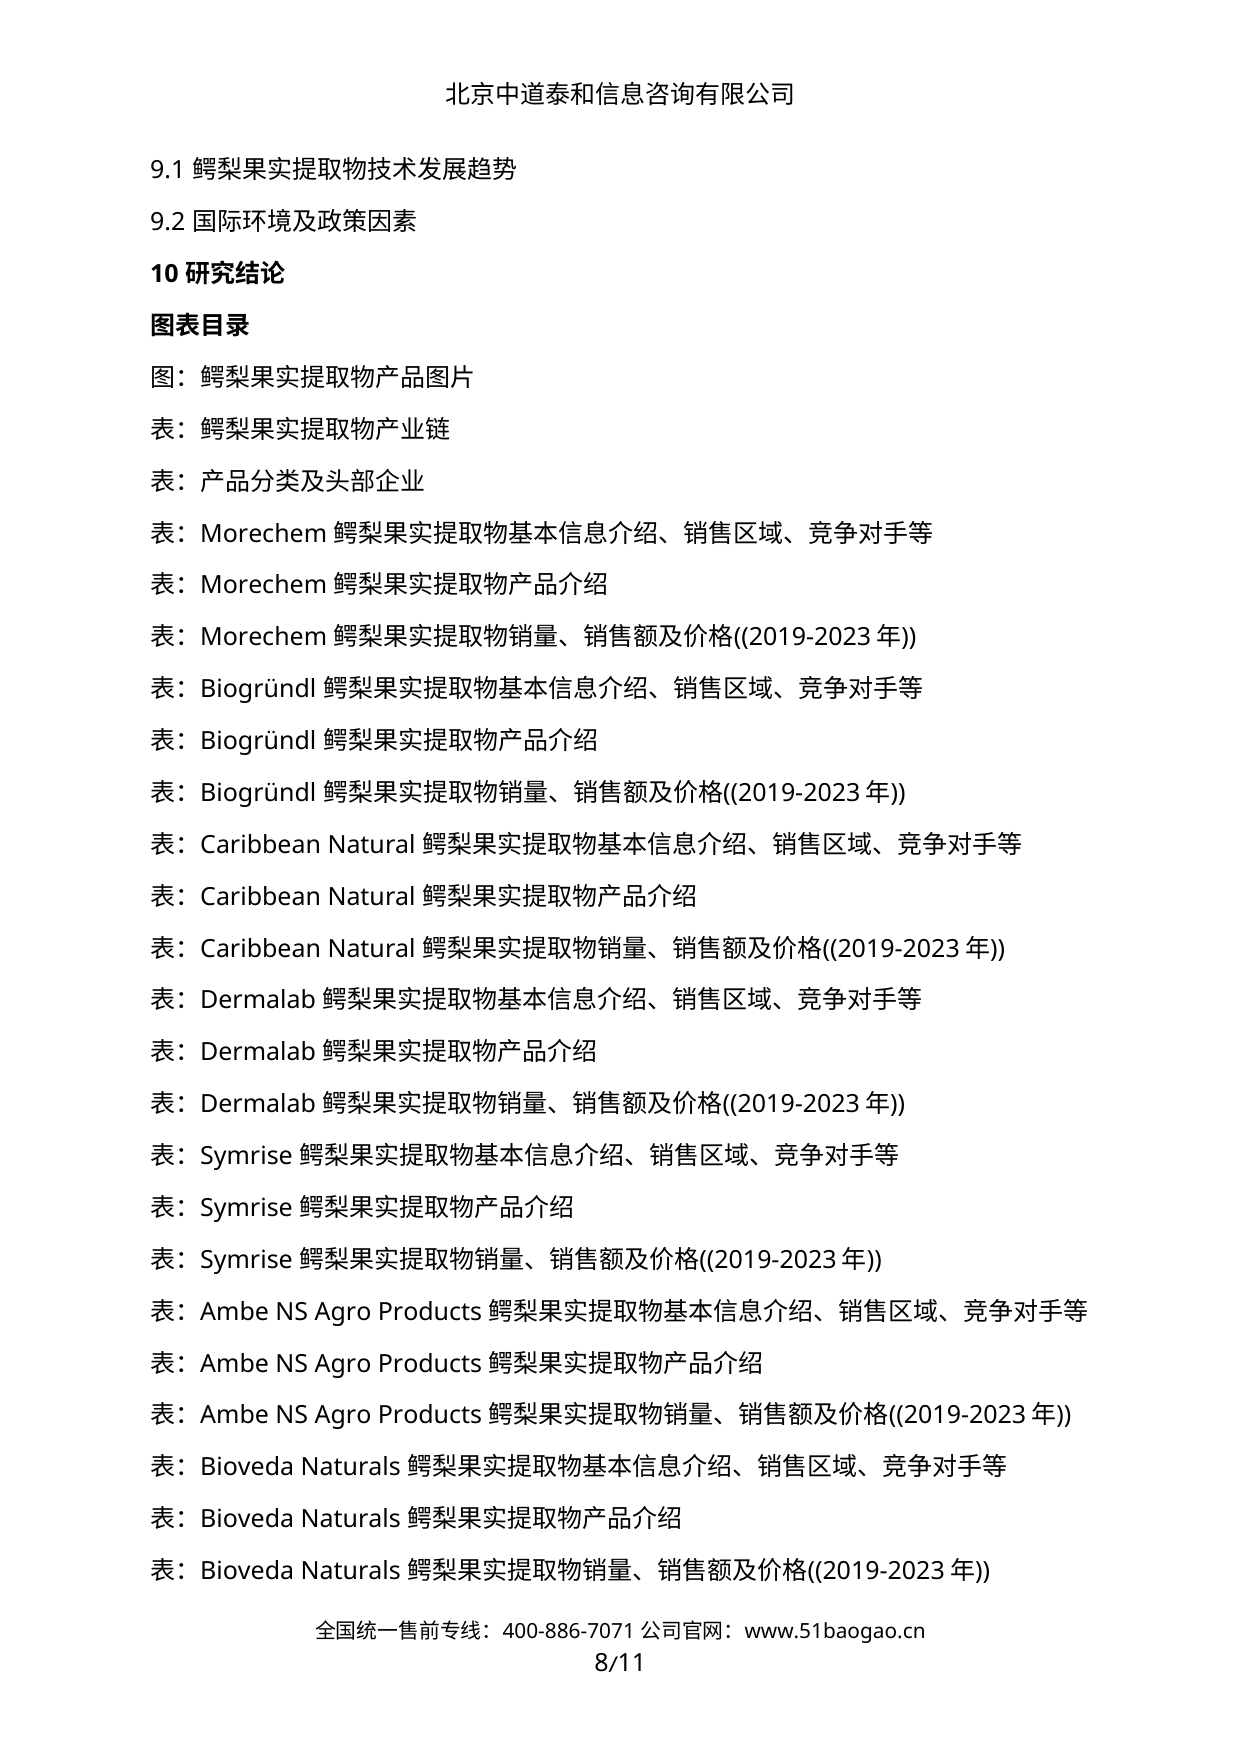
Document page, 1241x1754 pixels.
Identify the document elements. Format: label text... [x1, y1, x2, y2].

text 表：Dermalab 鳄梨果实提取物产品介绍 [150, 1032, 1090, 1068]
text 表：Biogründl 鳄梨果实提取物产品介绍 [150, 721, 1090, 757]
text 表：Morechem 鳄梨果实提取物销量、销售额及价格((2019-2023年)) [150, 617, 1090, 653]
text 表：Bioveda Naturals 鳄梨果实提取物产品介绍 [150, 1499, 1090, 1535]
text 表：Caribbean Natural 鳄梨果实提取物产品介绍 [150, 876, 1090, 912]
text 表：鳄梨果实提取物产业链 [150, 409, 1090, 446]
text 表：Dermalab 鳄梨果实提取物基本信息介绍、销售区域、竞争对手等 [150, 980, 1090, 1016]
text 表：Bioveda Naturals 鳄梨果实提取物销量、销售额及价格((2019-2023年)) [150, 1551, 1090, 1587]
text 10 研究结论 [150, 254, 1090, 290]
text 表：Dermalab 鳄梨果实提取物销量、销售额及价格((2019-2023年)) [150, 1084, 1090, 1120]
text 9.1 鳄梨果实提取物技术发展趋势 [150, 150, 1090, 186]
text 表：Ambe NS Agro Products 鳄梨果实提取物基本信息介绍、销售区域、竞争对手等 [150, 1291, 1090, 1327]
text 表：Bioveda Naturals 鳄梨果实提取物基本信息介绍、销售区域、竞争对手等 [150, 1447, 1090, 1483]
text 图：鳄梨果实提取物产品图片 [150, 357, 1090, 394]
text 9.2 国际环境及政策因素 [150, 202, 1090, 238]
text 表：Caribbean Natural 鳄梨果实提取物基本信息介绍、销售区域、竞争对手等 [150, 824, 1090, 861]
text 表：Ambe NS Agro Products 鳄梨果实提取物销量、销售额及价格((2019-2023年)) [150, 1395, 1090, 1431]
text 表：Symrise 鳄梨果实提取物基本信息介绍、销售区域、竞争对手等 [150, 1136, 1090, 1172]
text 表：Biogründl 鳄梨果实提取物销量、销售额及价格((2019-2023年)) [150, 772, 1090, 809]
text 表：Symrise 鳄梨果实提取物产品介绍 [150, 1187, 1090, 1224]
text 表：Morechem 鳄梨果实提取物基本信息介绍、销售区域、竞争对手等 [150, 513, 1090, 549]
text 表：产品分类及头部企业 [150, 461, 1090, 497]
text 表：Ambe NS Agro Products 鳄梨果实提取物产品介绍 [150, 1343, 1090, 1379]
text 表：Morechem 鳄梨果实提取物产品介绍 [150, 565, 1090, 601]
text 表：Symrise 鳄梨果实提取物销量、销售额及价格((2019-2023年)) [150, 1239, 1090, 1276]
text 表：Biogründl 鳄梨果实提取物基本信息介绍、销售区域、竞争对手等 [150, 669, 1090, 705]
text 图表目录 [150, 306, 1090, 342]
text 表：Caribbean Natural 鳄梨果实提取物销量、销售额及价格((2019-2023年)) [150, 928, 1090, 964]
